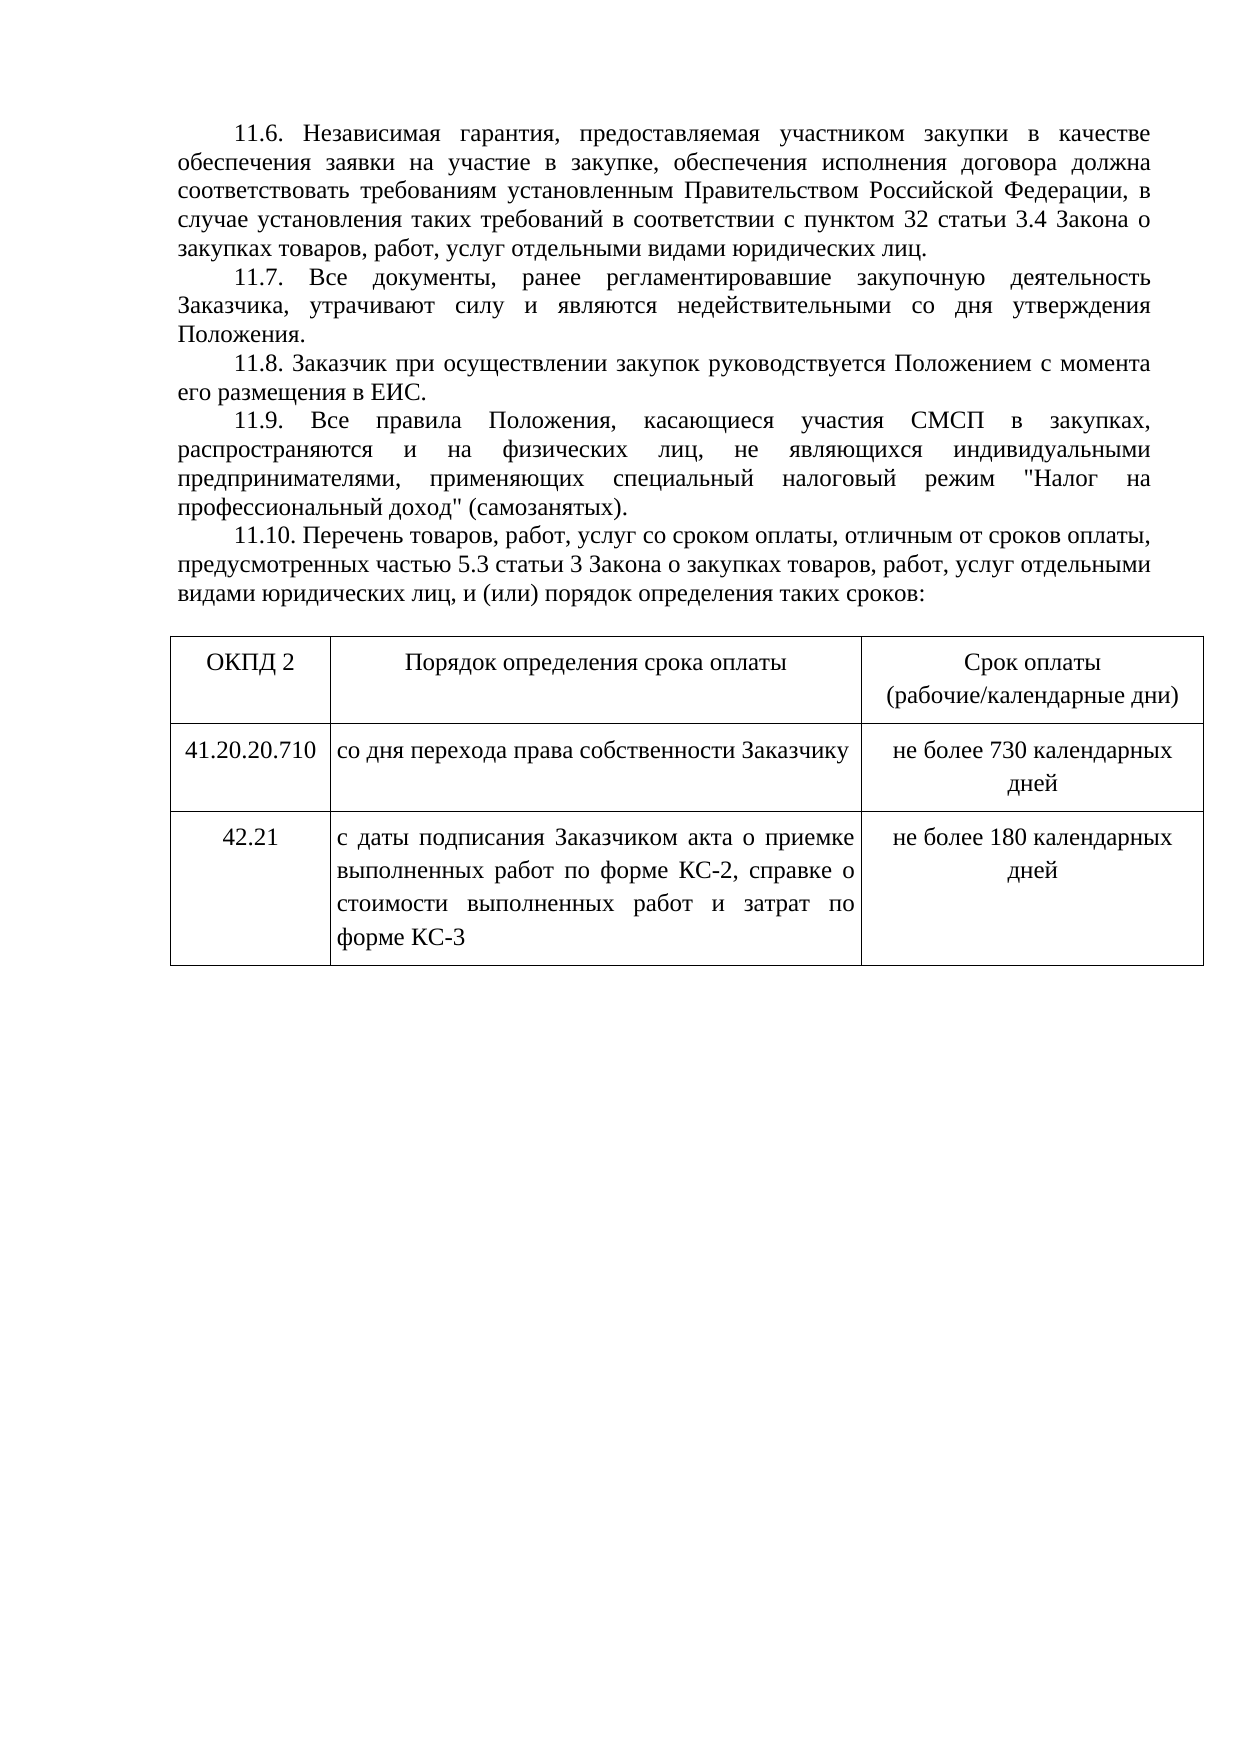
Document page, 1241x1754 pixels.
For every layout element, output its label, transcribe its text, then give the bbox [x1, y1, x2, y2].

table_cell 41.20.20.710 [171, 724, 330, 811]
table_cell не более 730 календарных дней [862, 724, 1203, 811]
text 11.9. Все правила Положения, касающиеся участия СМСП в закупках, распространяются и на физических лиц, не являющихся индивидуальными предпринимателями, применяющих специальный налоговый режим "Налог на профессиональный доход" (самозанятых). [177, 406, 1152, 521]
table_cell с даты подписания Заказчиком акта о приемке выполненных работ по форме КС-2, справке о стоимости выполненных работ и затрат по форме КС-3 [331, 812, 861, 964]
table_header Срок оплаты (рабочие/календарные дни) [862, 637, 1203, 723]
text 11.8. Заказчик при осуществлении закупок руководствуется Положением с момента его размещения в ЕИС. [177, 348, 1152, 406]
table_cell 42.21 [171, 812, 330, 964]
table_header ОКПД 2 [171, 637, 330, 723]
table_header Порядок определения срока оплаты [331, 637, 861, 723]
table_cell не более 180 календарных дней [862, 812, 1203, 964]
text 11.6. Независимая гарантия, предоставляемая участником закупки в качестве обеспечения заявки на участие в закупке, обеспечения исполнения договора должна соответствовать требованиям установленным Правительством Российской Федерации, в случае установления таких требований в соответствии с пунктом 32 статьи 3.4 Закона о закупках товаров, работ, услуг отдельными видами юридических лиц. [177, 118, 1152, 262]
table_cell со дня перехода права собственности Заказчику [331, 724, 861, 811]
text 11.7. Все документы, ранее регламентировавшие закупочную деятельность Заказчика, утрачивают силу и являются недействительными со дня утверждения Положения. [177, 262, 1152, 348]
text 11.10. Перечень товаров, работ, услуг со сроком оплаты, отличным от сроков оплаты, предусмотренных частью 5.3 статьи 3 Закона о закупках товаров, работ, услуг отдельными видами юридических лиц, и (или) порядок определения таких сроков: [177, 521, 1152, 607]
